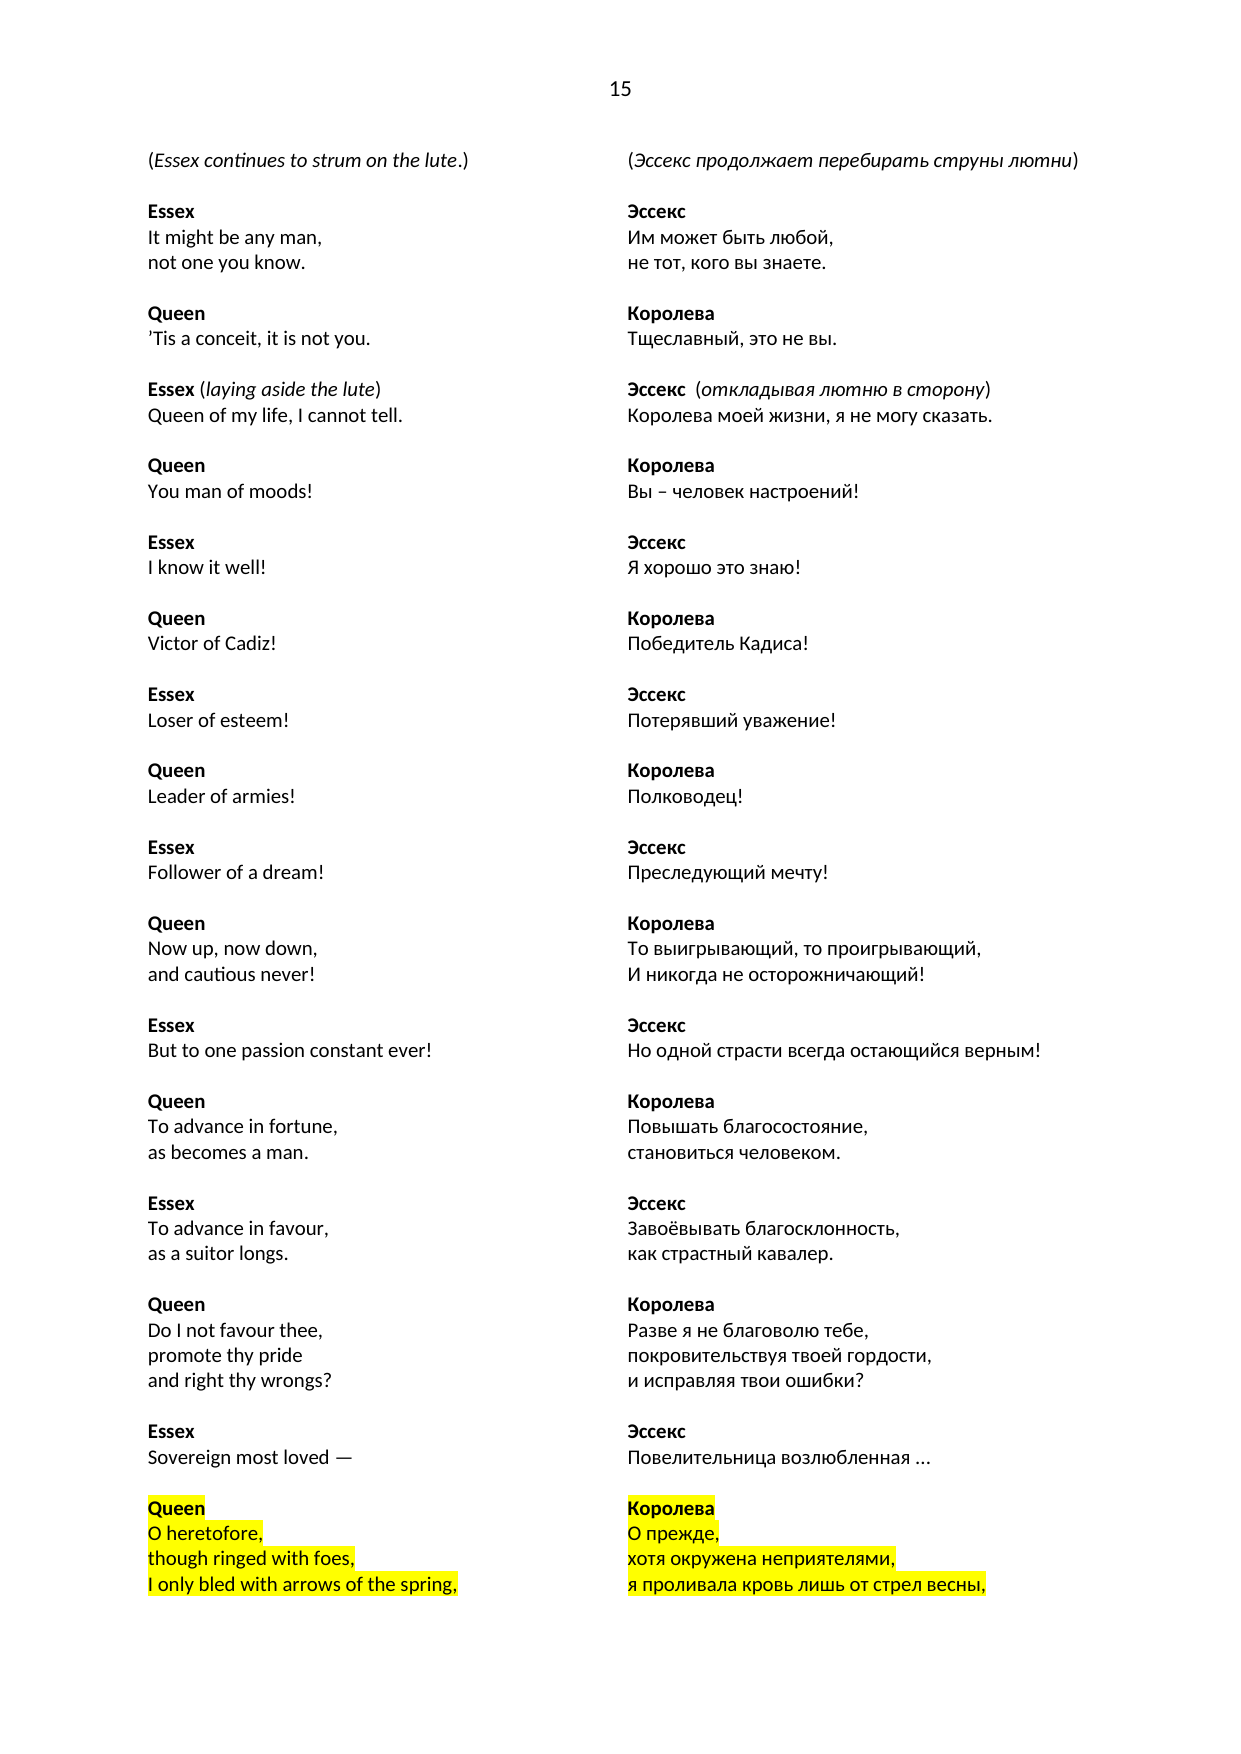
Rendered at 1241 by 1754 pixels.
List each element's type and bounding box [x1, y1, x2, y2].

table_cell [136, 376, 616, 1596]
table_cell [616, 376, 1096, 1596]
table_cell [136, 148, 616, 376]
table_cell [616, 148, 1096, 376]
